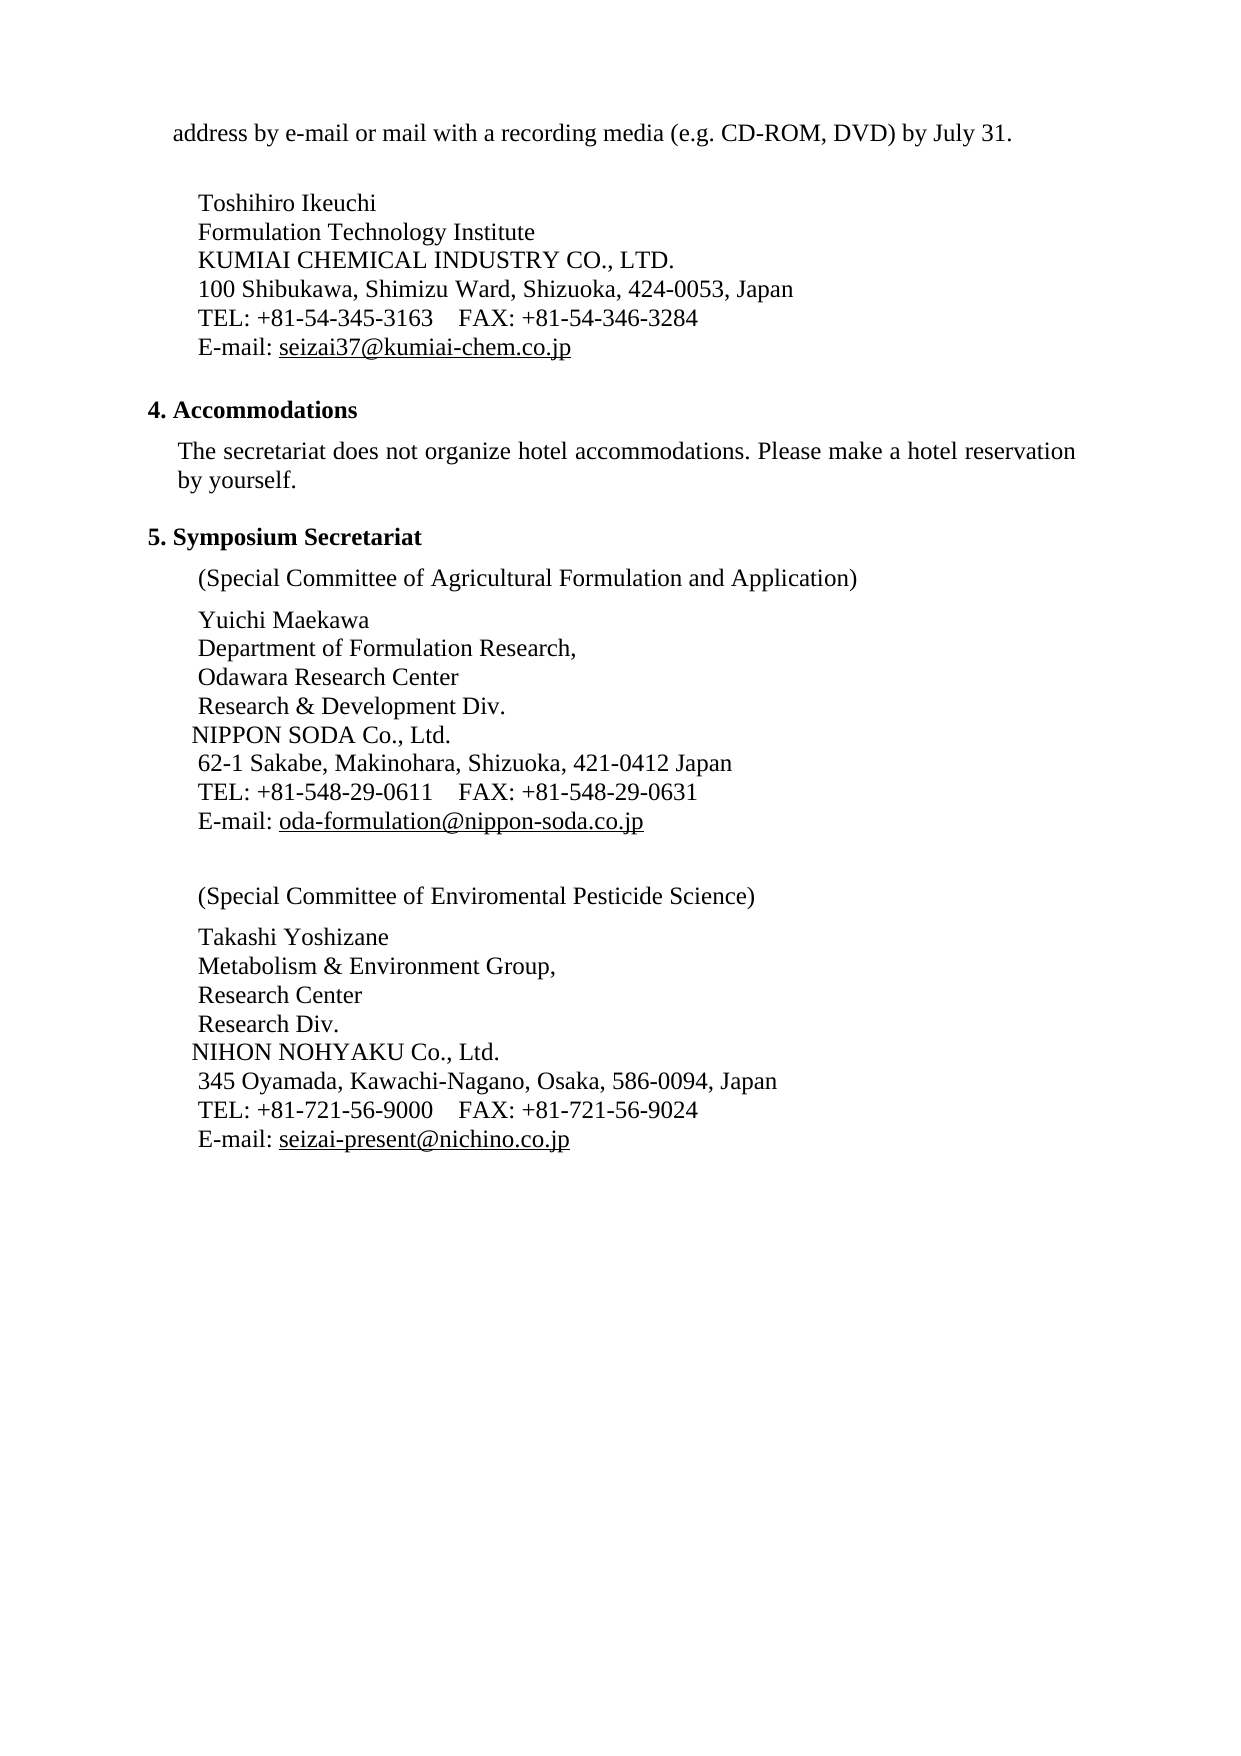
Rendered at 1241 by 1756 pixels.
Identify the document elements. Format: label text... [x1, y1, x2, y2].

text Department of Formulation Research, [148, 633, 1077, 662]
text Yuichi Maekawa [148, 605, 1077, 633]
text 100 Shibukawa, Shimizu Ward, Shizuoka, 424-0053, Japan [148, 274, 1077, 303]
text NIPPON SODA Co., Ltd. [148, 720, 1077, 748]
text (Special Committee of Enviromental Pesticide Science) [148, 881, 1091, 910]
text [173, 118, 1077, 147]
text Research & Development Div. [148, 691, 1077, 720]
text 4. Accommodations [148, 395, 1077, 423]
text E-mail: seizai-present@nichino.co.jp [148, 1124, 1091, 1152]
text Metabolism & Environment Group, [148, 951, 1077, 980]
text TEL: +81-548-29-0611 FAX: +81-548-29-0631 [148, 777, 1077, 806]
text E-mail: oda-formulation@nippon-soda.co.jp [148, 806, 1091, 835]
text E-mail: seizai37@kumiai-chem.co.jp [148, 332, 1077, 361]
text Research Div. [148, 1009, 1077, 1037]
text 62-1 Sakabe, Makinohara, Shizuoka, 421-0412 Japan [148, 748, 1091, 777]
text TEL: +81-54-345-3163 FAX: +81-54-346-3284 [148, 303, 1077, 332]
text 345 Oyamada, Kawachi-Nagano, Osaka, 586-0094, Japan [148, 1066, 1091, 1095]
text The secretariat does not organize hotel accommodations. Please make a hotel reservation by yourself. [177, 436, 1077, 493]
text TEL: +81-721-56-9000 FAX: +81-721-56-9024 [148, 1095, 1077, 1124]
text KUMIAI CHEMICAL INDUSTRY CO., LTD. [148, 246, 1077, 274]
text Takashi Yoshizane [148, 922, 1077, 951]
text Formulation Technology Institute [148, 217, 1077, 246]
text NIHON NOHYAKU Co., Ltd. [148, 1037, 1077, 1066]
text Research Center [148, 980, 1077, 1009]
text Odawara Research Center [148, 662, 1077, 691]
text 5. Symposium Secretariat [148, 522, 1091, 551]
text (Special Committee of Agricultural Formulation and Application) [148, 563, 1077, 592]
text Toshihiro Ikeuchi [148, 188, 1077, 217]
